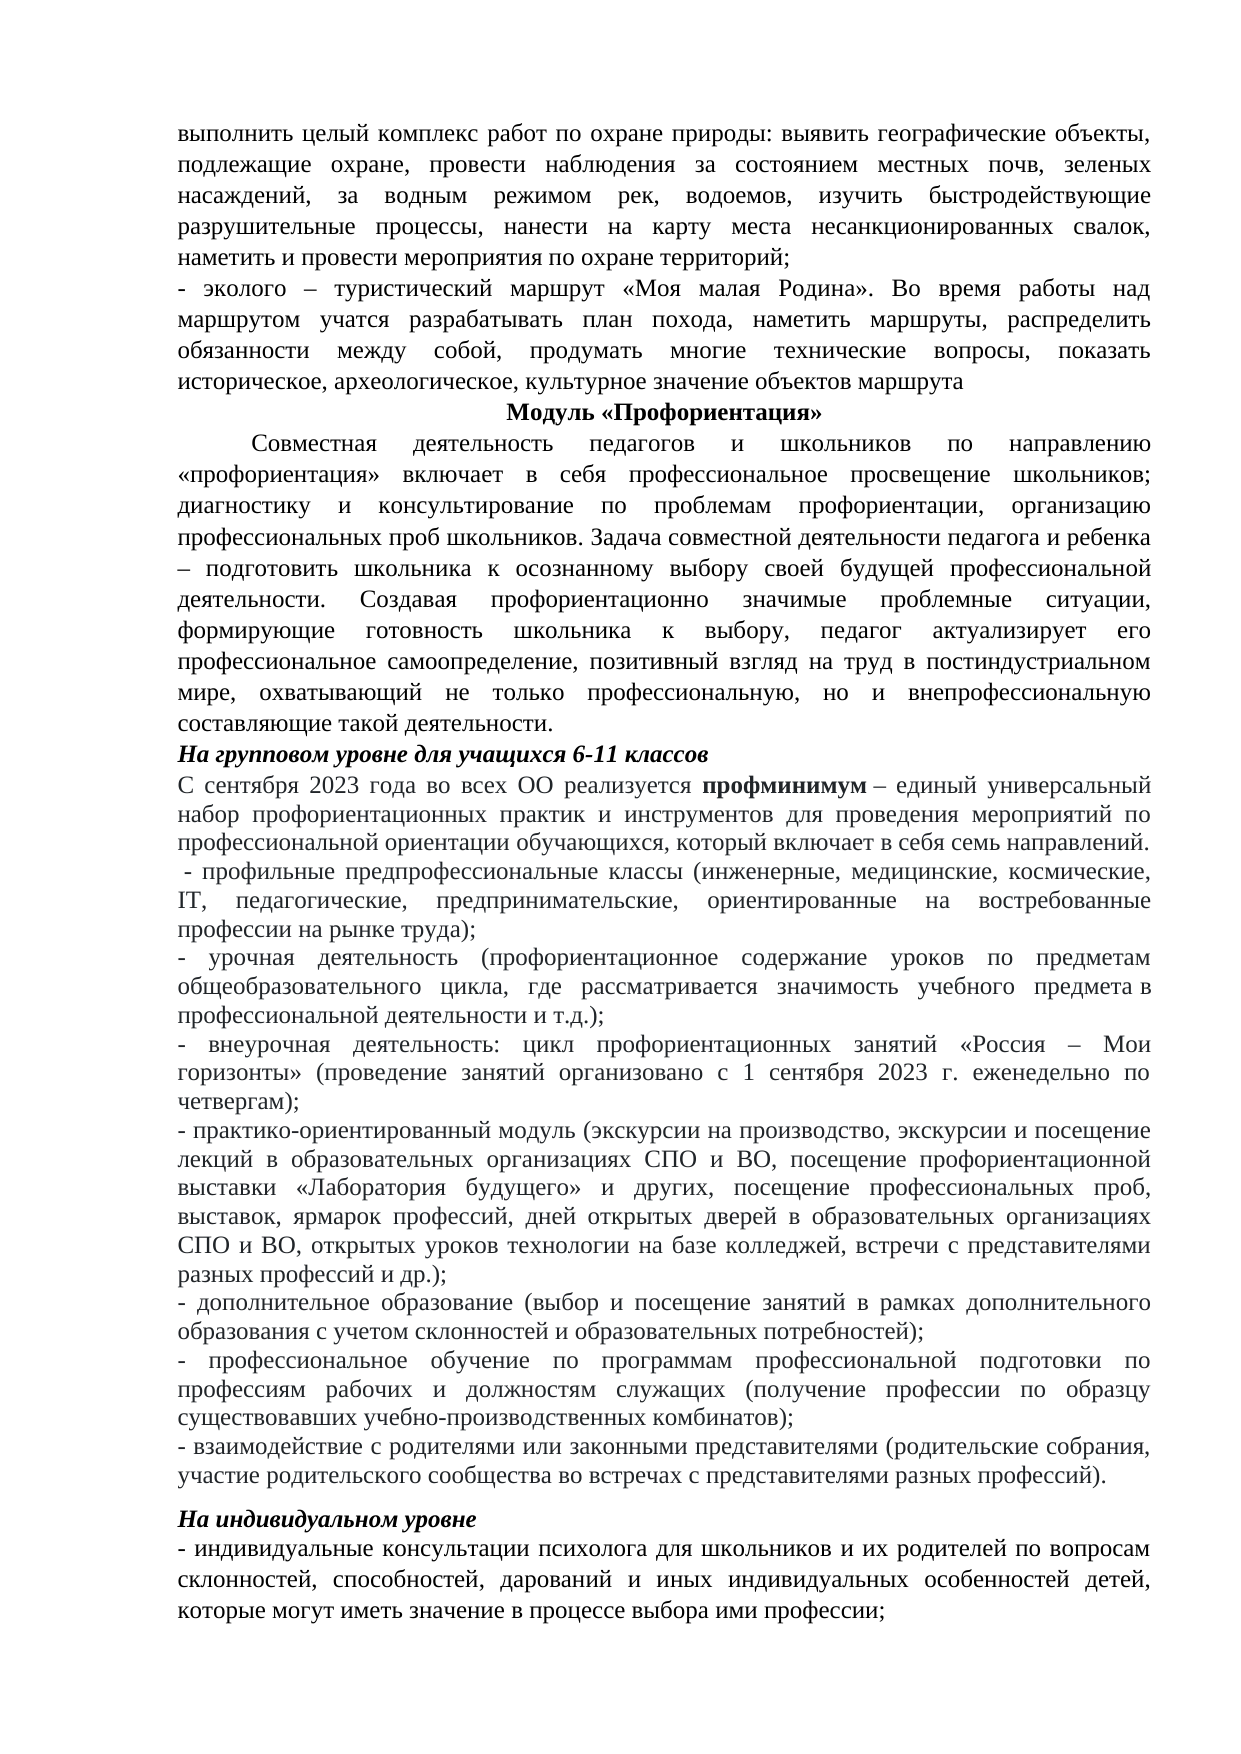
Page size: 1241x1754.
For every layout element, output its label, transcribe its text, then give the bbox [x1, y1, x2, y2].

text - профильные предпрофессиональные классы (инженерные, медицинские, космические, IT, педагогические, предпринимательские, ориентированные на востребованные профессии на рынке труда); [177, 856, 1152, 942]
text Совместная деятельность педагогов и школьников по направлению «профориентация» включает в себя профессиональное просвещение школьников; диагностику и консультирование по проблемам профориентации, организацию профессиональных проб школьников. Задача совместной деятельности педагога и ребенка – подготовить школьника к осознанному выбору своей будущей профессиональной деятельности. Создавая профориентационно значимые проблемные ситуации, формирующие готовность школьника к выбору, педагог актуализирует его профессиональное самоопределение, позитивный взгляд на труд в постиндустриальном мире, охватывающий не только профессиональную, но и внепрофессиональную составляющие такой деятельности. [177, 428, 1152, 737]
text На групповом уровне для учащихся 6-11 классов [177, 739, 1152, 768]
text На индивидуальном уровне [177, 1504, 1152, 1533]
text - внеурочная деятельность: цикл профориентационных занятий «Россия – Мои горизонты» (проведение занятий организовано с 1 сентября 2023 г. еженедельно по четвергам); [177, 1029, 1152, 1115]
text - дополнительное образование (выбор и посещение занятий в рамках дополнительного образования с учетом склонностей и образовательных потребностей); [177, 1287, 1152, 1345]
text - практико-ориентированный модуль (экскурсии на производство, экскурсии и посещение лекций в образовательных организациях СПО и ВО, посещение профориентационной выставки «Лаборатория будущего» и других, посещение профессиональных проб, выставок, ярмарок профессий, дней открытых дверей в образовательных организациях СПО и ВО, открытых уроков технологии на базе колледжей, встречи с представителями разных профессий и др.); [177, 1115, 1152, 1287]
text Модуль «Профориентация» [177, 397, 1152, 426]
text С сентября 2023 года во всех ОО реализуется профминимум – единый универсальный набор профориентационных практик и инструментов для проведения мероприятий по профессиональной ориентации обучающихся, который включает в себя семь направлений. [177, 770, 1152, 856]
text - эколого – туристический маршрут «Моя малая Родина». Во время работы над маршрутом учатся разрабатывать план похода, наметить маршруты, распределить обязанности между собой, продумать многие технические вопросы, показать историческое, археологическое, культурное значение объектов маршрута [177, 273, 1152, 395]
text - профессиональное обучение по программам профессиональной подготовки по профессиям рабочих и должностям служащих (получение профессии по образцу существовавших учебно-производственных комбинатов); [177, 1345, 1152, 1431]
text - урочная деятельность (профориентационное содержание уроков по предметам общеобразовательного цикла, где рассматривается значимость учебного предмета в профессиональной деятельности и т.д.); [177, 942, 1152, 1029]
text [177, 118, 1152, 271]
text - взаимодействие с родителями или законными представителями (родительские собрания, участие родительского сообщества во встречах с представителями разных профессий). [177, 1431, 1152, 1489]
text - индивидуальные консультации психолога для школьников и их родителей по вопросам склонностей, способностей, дарований и иных индивидуальных особенностей детей, которые могут иметь значение в процессе выбора ими профессии; [177, 1533, 1152, 1624]
